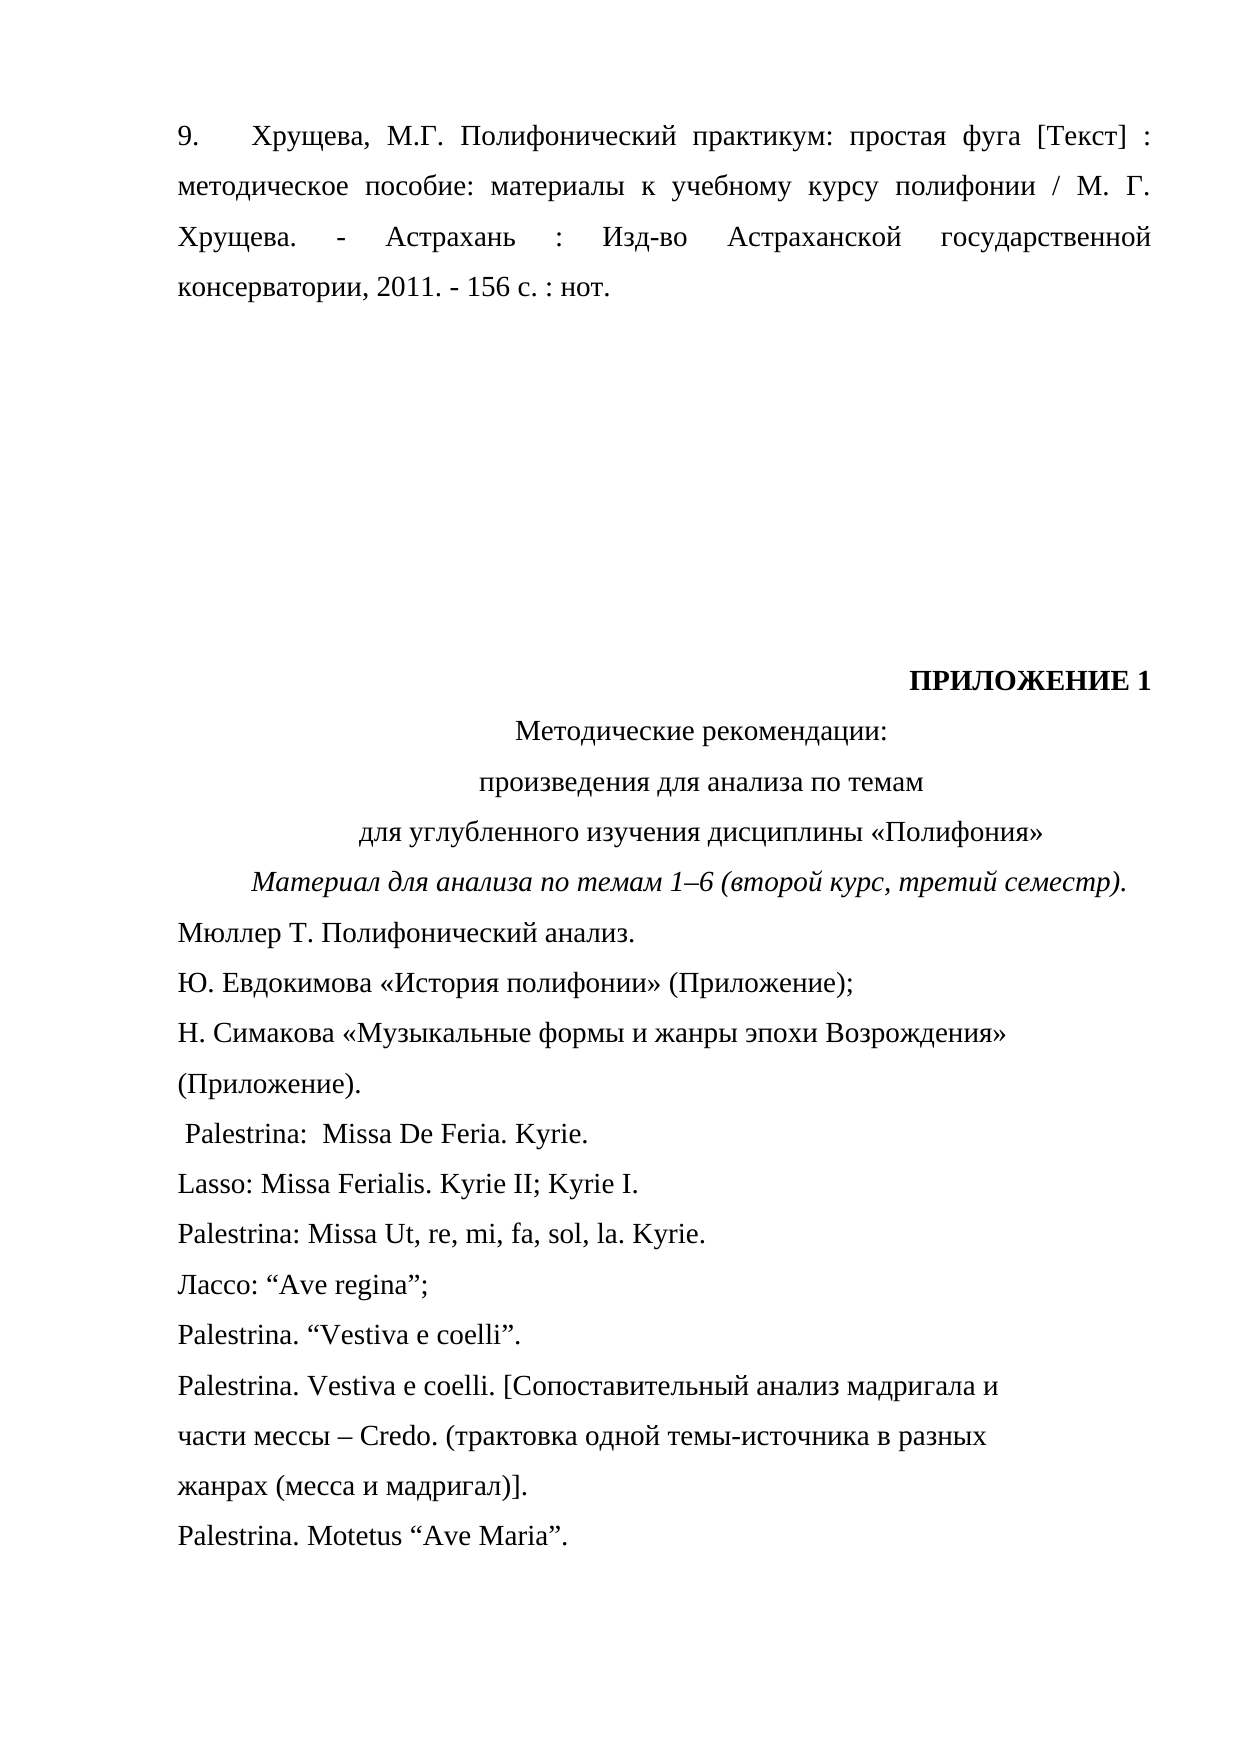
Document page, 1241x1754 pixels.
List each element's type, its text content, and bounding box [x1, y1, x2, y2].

text Н. Симакова «Музыкальные формы и жанры эпохи Возрождения» (Приложение). [177, 1015, 1152, 1099]
text Методические рекомендации: [177, 713, 1152, 747]
text Ю. Евдокимова «История полифонии» (Приложение); [177, 965, 1152, 999]
text Palestrina. Motetus “Ave Maria”. [177, 1518, 1152, 1552]
text Лассо: “Ave regina”; [177, 1267, 1152, 1301]
text Palestrina. “Vestiva e coеlli”. [177, 1317, 1152, 1351]
text Материал для анализа по темам 1–6 (второй курс, третий семестр). [177, 864, 1152, 898]
text Palestrina. Vestiva e coеlli. [Сопоставительный анализ мадригала и части мессы – Credo. (трактовка одной темы-источника в разных жанрах (месса и мадригал)]. [177, 1368, 1152, 1502]
text Palestrina: Missa De Feria. Kyrie. [177, 1116, 1152, 1149]
text ПРИЛОЖЕНИЕ 1 [177, 663, 1152, 697]
list Хрущева, М.Г. Полифонический практикум: простая фуга [Текст] : методическое пособие: материалы к учебному курсу полифонии / М. Г. Хрущева. - Астрахань : Изд-во Астраханской государственной консерватории, 2011. - 156 с. : нот. [177, 118, 1152, 303]
text Palestrina: Missa Ut, re, mi, fa, sol, la. Kyrie. [177, 1217, 1152, 1250]
text для углубленного изучения дисциплины «Полифония» [177, 814, 1152, 848]
text произведения для анализа по темам [177, 764, 1152, 797]
text Lasso: Missa Ferialis. Kyrie II; Kyrie I. [177, 1166, 1152, 1200]
text Мюллер Т. Полифонический анализ. [177, 915, 1152, 948]
